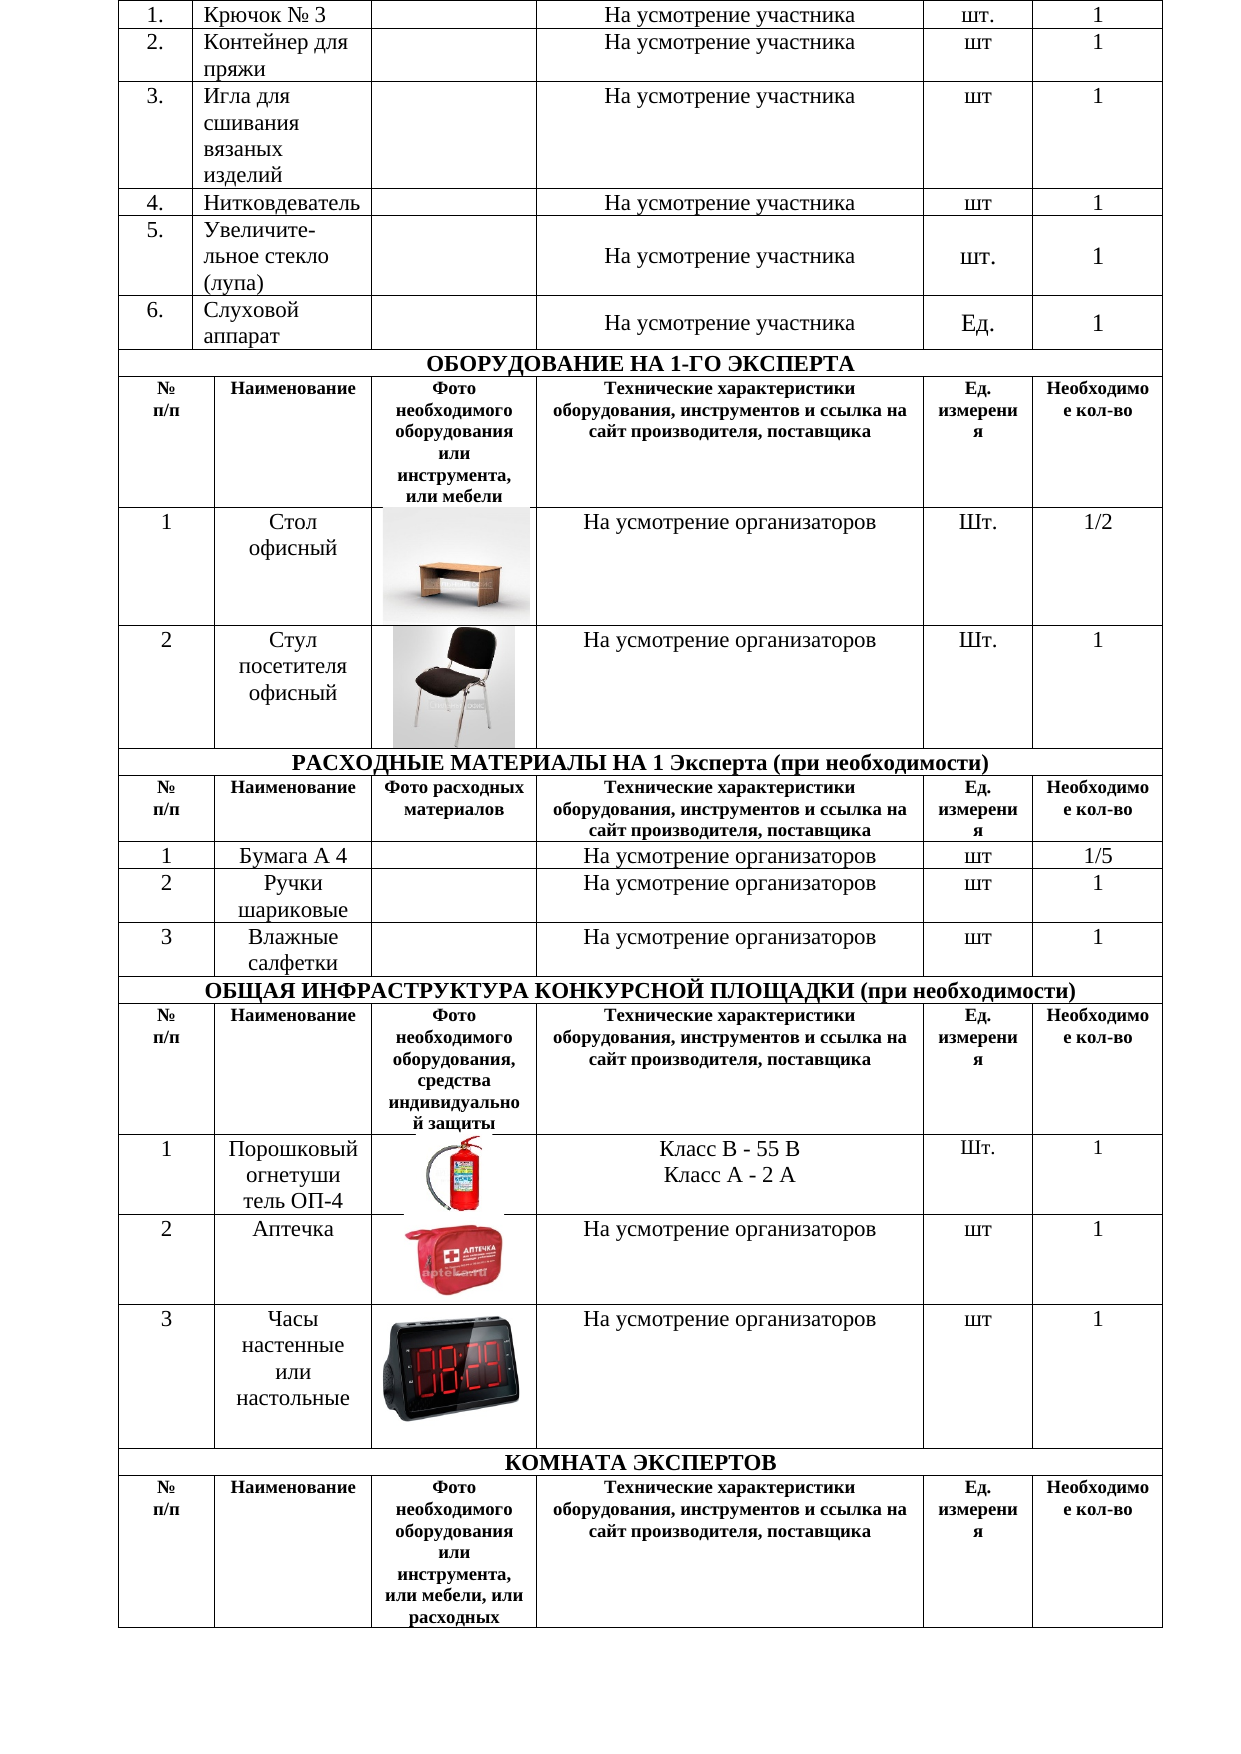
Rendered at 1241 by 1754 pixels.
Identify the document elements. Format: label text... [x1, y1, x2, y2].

table_cell Увеличите-льное стекло (лупа) [193, 216, 371, 295]
table_cell Стул посетителя офисный [215, 626, 371, 748]
table_cell Технические характеристики оборудования, инструментов и ссылка на сайт производителя, поставщика [537, 377, 923, 507]
table_cell Наименование [215, 377, 371, 507]
table_cell № п/п [119, 377, 214, 507]
table_cell [372, 1, 536, 27]
table_cell На усмотрение участника [537, 29, 923, 81]
table_cell Стол офисный [215, 508, 371, 625]
table_cell 1 [1033, 216, 1162, 295]
table_cell 1 [1033, 189, 1162, 215]
table_cell 1 [1033, 1215, 1162, 1304]
table_cell шт [924, 29, 1032, 81]
table_cell Аптечка [215, 1215, 371, 1304]
table_cell № п/п [119, 776, 214, 841]
table_cell 1 [1033, 1305, 1162, 1448]
table_cell Класс В - 55 В Класс А - 2 А [537, 1135, 923, 1214]
table_cell Фото необходимого оборудования или инструмента, или мебели [372, 377, 536, 507]
table_cell 4. [119, 189, 192, 215]
table_cell шт. [924, 216, 1032, 295]
table_cell Порошковый огнетуши тель ОП-4 [215, 1135, 371, 1214]
table_cell [372, 216, 536, 295]
table_cell 3 [119, 923, 214, 976]
table_cell [372, 296, 536, 349]
table_cell 1. [119, 1, 192, 27]
table_cell [372, 508, 382, 625]
table_cell шт [924, 842, 1032, 868]
table_cell [372, 869, 536, 922]
table_cell № п/п [119, 1004, 214, 1134]
table_cell шт [924, 1215, 1032, 1304]
table_cell Необходимое кол-во [1033, 1476, 1162, 1627]
table_cell Ед. [924, 296, 1032, 349]
picture [403, 1214, 505, 1304]
table_cell На усмотрение участника [537, 82, 923, 188]
table_cell 1 [1033, 1135, 1162, 1214]
table_cell На усмотрение организаторов [537, 1215, 923, 1304]
picture [382, 507, 530, 625]
table_cell Наименование [215, 1004, 371, 1134]
table_cell Слуховой аппарат [193, 296, 371, 349]
table_cell [372, 82, 536, 188]
table_cell КОМНАТА ЭКСПЕРТОВ [119, 1449, 1162, 1475]
table_cell [372, 626, 393, 748]
table_cell Шт. [924, 508, 1032, 625]
table_cell [372, 189, 536, 215]
table_cell Бумага А 4 [215, 842, 371, 868]
table_cell [530, 508, 536, 625]
table_cell [505, 1215, 536, 1304]
table_cell Необходимое кол-во [1033, 377, 1162, 507]
table_cell Ручки шариковые [215, 869, 371, 922]
table_cell 2 [119, 1215, 214, 1304]
table_cell Необходимое кол-во [1033, 1004, 1162, 1134]
table_cell 2. [119, 29, 192, 81]
table_cell 3. [119, 82, 192, 188]
picture [415, 1134, 493, 1212]
table_cell [372, 1135, 536, 1214]
table_cell Фото необходимого оборудования, средства индивидуальной защиты [372, 1004, 536, 1134]
table_cell 2 [119, 626, 214, 748]
table_cell Ед. измерения [924, 1476, 1032, 1627]
table_cell 1/5 [1033, 842, 1162, 868]
table_cell На усмотрение организаторов [537, 626, 923, 748]
table_cell [372, 842, 536, 868]
table_cell шт [924, 923, 1032, 976]
table_cell шт [924, 189, 1032, 215]
table_cell Ед. измерения [924, 377, 1032, 507]
table_cell Крючок № 3 [193, 1, 371, 27]
table_cell На усмотрение организаторов [537, 508, 923, 625]
table_cell На усмотрение участника [537, 216, 923, 295]
table_cell 6. [119, 296, 192, 349]
table_cell шт. [924, 1, 1032, 27]
table_cell шт [924, 869, 1032, 922]
table_cell Нитковдеватель [193, 189, 371, 215]
table_cell 2 [119, 869, 214, 922]
table_cell 1 [119, 1135, 214, 1214]
table_cell 1 [1033, 626, 1162, 748]
table_cell На усмотрение организаторов [537, 842, 923, 868]
table_cell Игла для сшивания вязаных изделий [193, 82, 371, 188]
table_cell 1 [1033, 29, 1162, 81]
table_cell На усмотрение организаторов [537, 1305, 923, 1448]
table_cell [520, 1305, 536, 1448]
table_cell Необходимое кол-во [1033, 776, 1162, 841]
table_cell [372, 29, 536, 81]
table_cell Наименование [215, 1476, 371, 1627]
table_cell На усмотрение участника [537, 189, 923, 215]
table_cell Шт. [924, 626, 1032, 748]
table_cell № п/п [119, 1476, 214, 1627]
table_cell 1 [119, 508, 214, 625]
table_cell Контейнер для пряжи [193, 29, 371, 81]
table_cell Шт. [924, 1135, 1032, 1214]
table_cell шт [924, 1305, 1032, 1448]
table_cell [372, 1476, 536, 1627]
table_cell 3 [119, 1305, 214, 1448]
table_cell Технические характеристики оборудования, инструментов и ссылка на сайт производителя, поставщика [537, 1004, 923, 1134]
table_cell 1 [1033, 296, 1162, 349]
table_cell 1 [1033, 82, 1162, 188]
picture [393, 626, 515, 748]
picture [382, 1305, 520, 1448]
table_cell Наименование [215, 776, 371, 841]
table_cell РАСХОДНЫЕ МАТЕРИАЛЫ НА 1 Эксперта (при необходимости) [119, 749, 1162, 775]
table_cell ОБОРУДОВАНИЕ НА 1-ГО ЭКСПЕРТА [119, 350, 1162, 376]
table_cell [372, 1305, 382, 1448]
table_cell На усмотрение участника [537, 1, 923, 27]
table_cell 1/2 [1033, 508, 1162, 625]
table_cell [515, 626, 536, 748]
table_cell Ед. измерения [924, 776, 1032, 841]
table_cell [537, 1476, 923, 1627]
table_cell ОБЩАЯ ИНФРАСТРУКТУРА КОНКУРСНОЙ ПЛОЩАДКИ (при необходимости) [119, 977, 1162, 1003]
table_cell Часы настенные или настольные [215, 1305, 371, 1448]
table_cell 1 [119, 842, 214, 868]
table_cell шт [924, 82, 1032, 188]
table_cell На усмотрение организаторов [537, 869, 923, 922]
table_cell Влажные салфетки [215, 923, 371, 976]
table_cell 1 [1033, 923, 1162, 976]
table_cell 1 [1033, 869, 1162, 922]
table_cell Фото расходных материалов [372, 776, 536, 841]
table_cell 1 [1033, 1, 1162, 27]
table_cell Технические характеристики оборудования, инструментов и ссылка на сайт производителя, поставщика [537, 776, 923, 841]
table_cell Ед. измерения [924, 1004, 1032, 1134]
table_cell [372, 923, 536, 976]
table_cell На усмотрение организаторов [537, 923, 923, 976]
table_cell 5. [119, 216, 192, 295]
table_cell На усмотрение участника [537, 296, 923, 349]
table_cell [372, 1215, 403, 1304]
